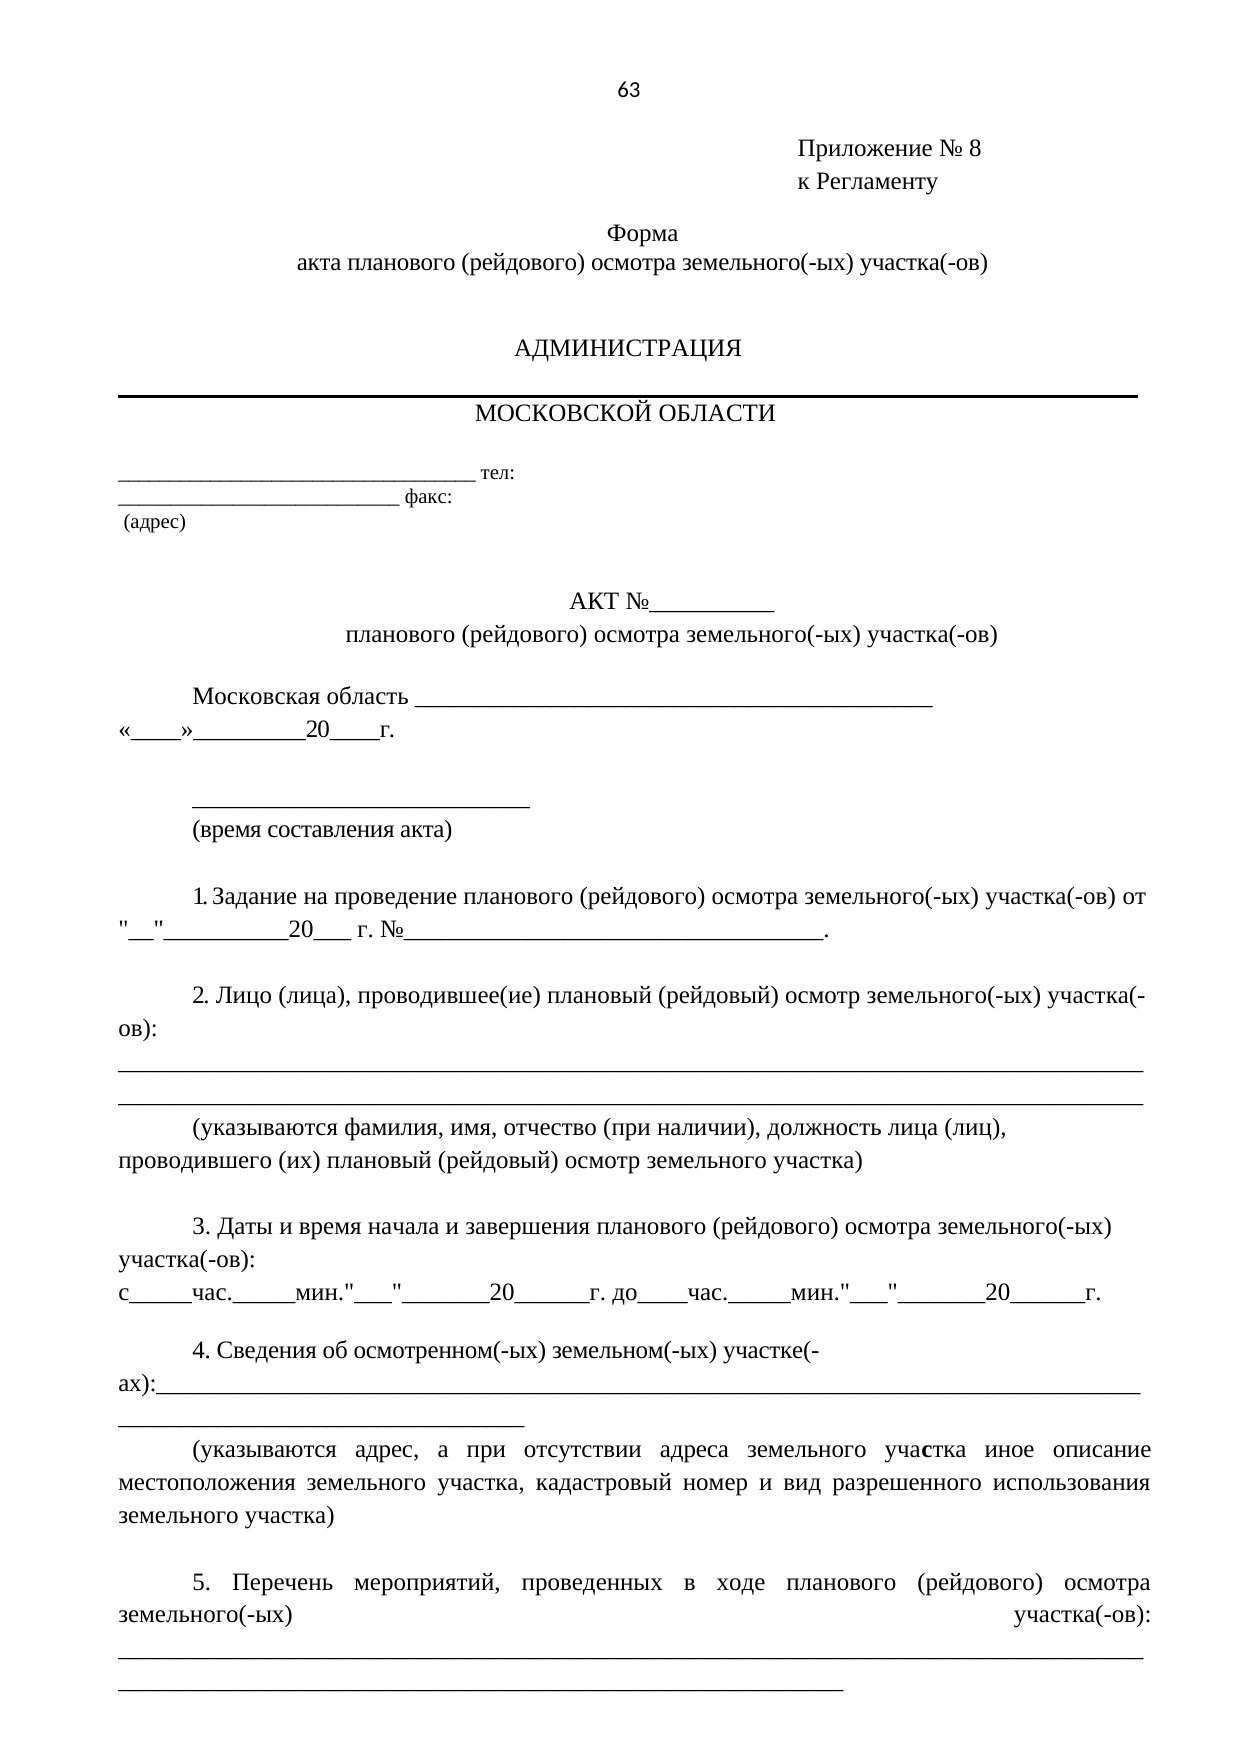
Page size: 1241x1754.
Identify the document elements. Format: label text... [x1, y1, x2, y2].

text Московская область __________________________________________ «____»_________20____г. [118, 681, 1139, 743]
text Форма [177, 219, 1107, 247]
text (указываются фамилия, имя, отчество (при наличии), должность лица (лиц), проводившего (их) плановый (рейдовый) осмотр земельного участка) [118, 1112, 1151, 1174]
text Приложение № 8 [797, 133, 1139, 162]
text ___________________________ [118, 782, 1139, 810]
text (указываются адрес, а при отсутствии адреса земельного участка иное описание местоположения земельного участка, кадастровый номер и вид разрешенного использования земельного участка) [118, 1434, 1151, 1529]
text к Регламенту [797, 166, 1139, 195]
text МОСКОВСКОЙ ОБЛАСТИ [118, 398, 1132, 427]
text ___________________________________ тел: [118, 461, 1139, 484]
text 1. Задание на проведение планового (рейдового) осмотра земельного(-ых) участка(-ов) от "__"__________20___ г. № . [118, 881, 1151, 943]
text АКТ №__________ [118, 586, 1151, 615]
text (время составления акта) [118, 814, 1151, 843]
text 4. Сведения об осмотренном(-ых) земельном(-ых) участке(-ах):_________________________________________________________________________________________________________________ [118, 1335, 1151, 1430]
text ___________________________ факс: [118, 484, 1139, 508]
text 5. Перечень мероприятий, проведенных в ходе планового (рейдового) осмотра земельного(-ых) участка(-ов): ____________________________________________________________________________________________________________________________________________ [118, 1567, 1151, 1694]
text акта планового (рейдового) осмотра земельного(-ых) участка(-ов) [177, 247, 1107, 276]
text 2. Лицо (лица), проводившее(ие) плановый (рейдовый) осмотр земельного(-ых) участка(-ов): ____________________________________________________________________________________________________________________________________________________________________ [118, 980, 1151, 1108]
text АДМИНИСТРАЦИЯ [118, 333, 1138, 364]
text 3. Даты и время начала и завершения планового (рейдового) осмотра земельного(-ых) участка(-ов): с_____час._____мин."___"_______20______г. до____час._____мин."___"_______20______г. [118, 1211, 1151, 1306]
text (адрес) [118, 509, 1139, 533]
text планового (рейдового) осмотра земельного(-ых) участка(-ов) [118, 619, 1151, 648]
